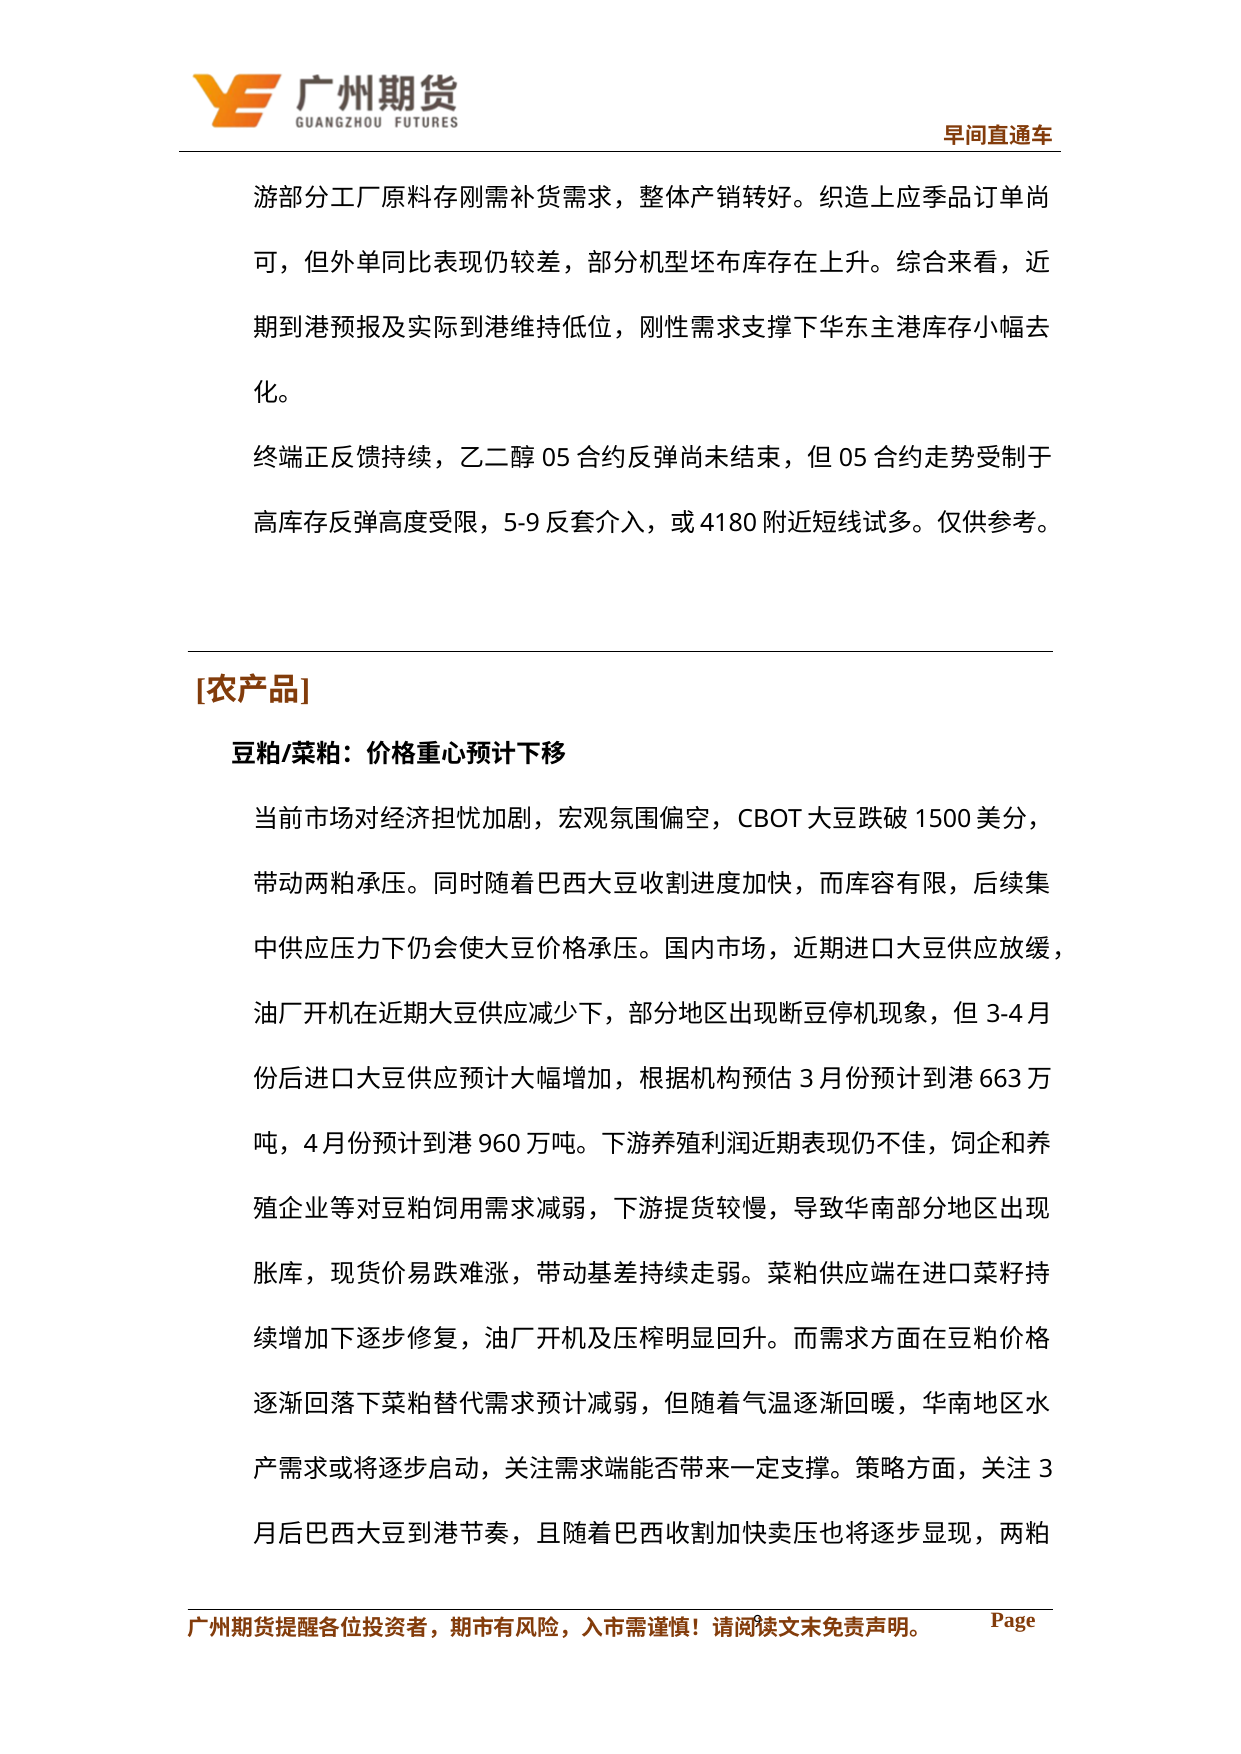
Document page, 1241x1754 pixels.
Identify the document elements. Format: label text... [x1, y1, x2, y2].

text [253, 163, 1053, 423]
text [253, 784, 1053, 1564]
text [农产品] [187, 652, 1053, 719]
picture [187, 61, 479, 139]
text 终端正反馈持续，乙二醇05合约反弹尚未结束，但05合约走势受制于高库存反弹高度受限，5-9反套介入，或4180附近短线试多。仅供参考。 [253, 423, 1053, 553]
text 豆粕/菜粕：价格重心预计下移 [231, 719, 1053, 784]
